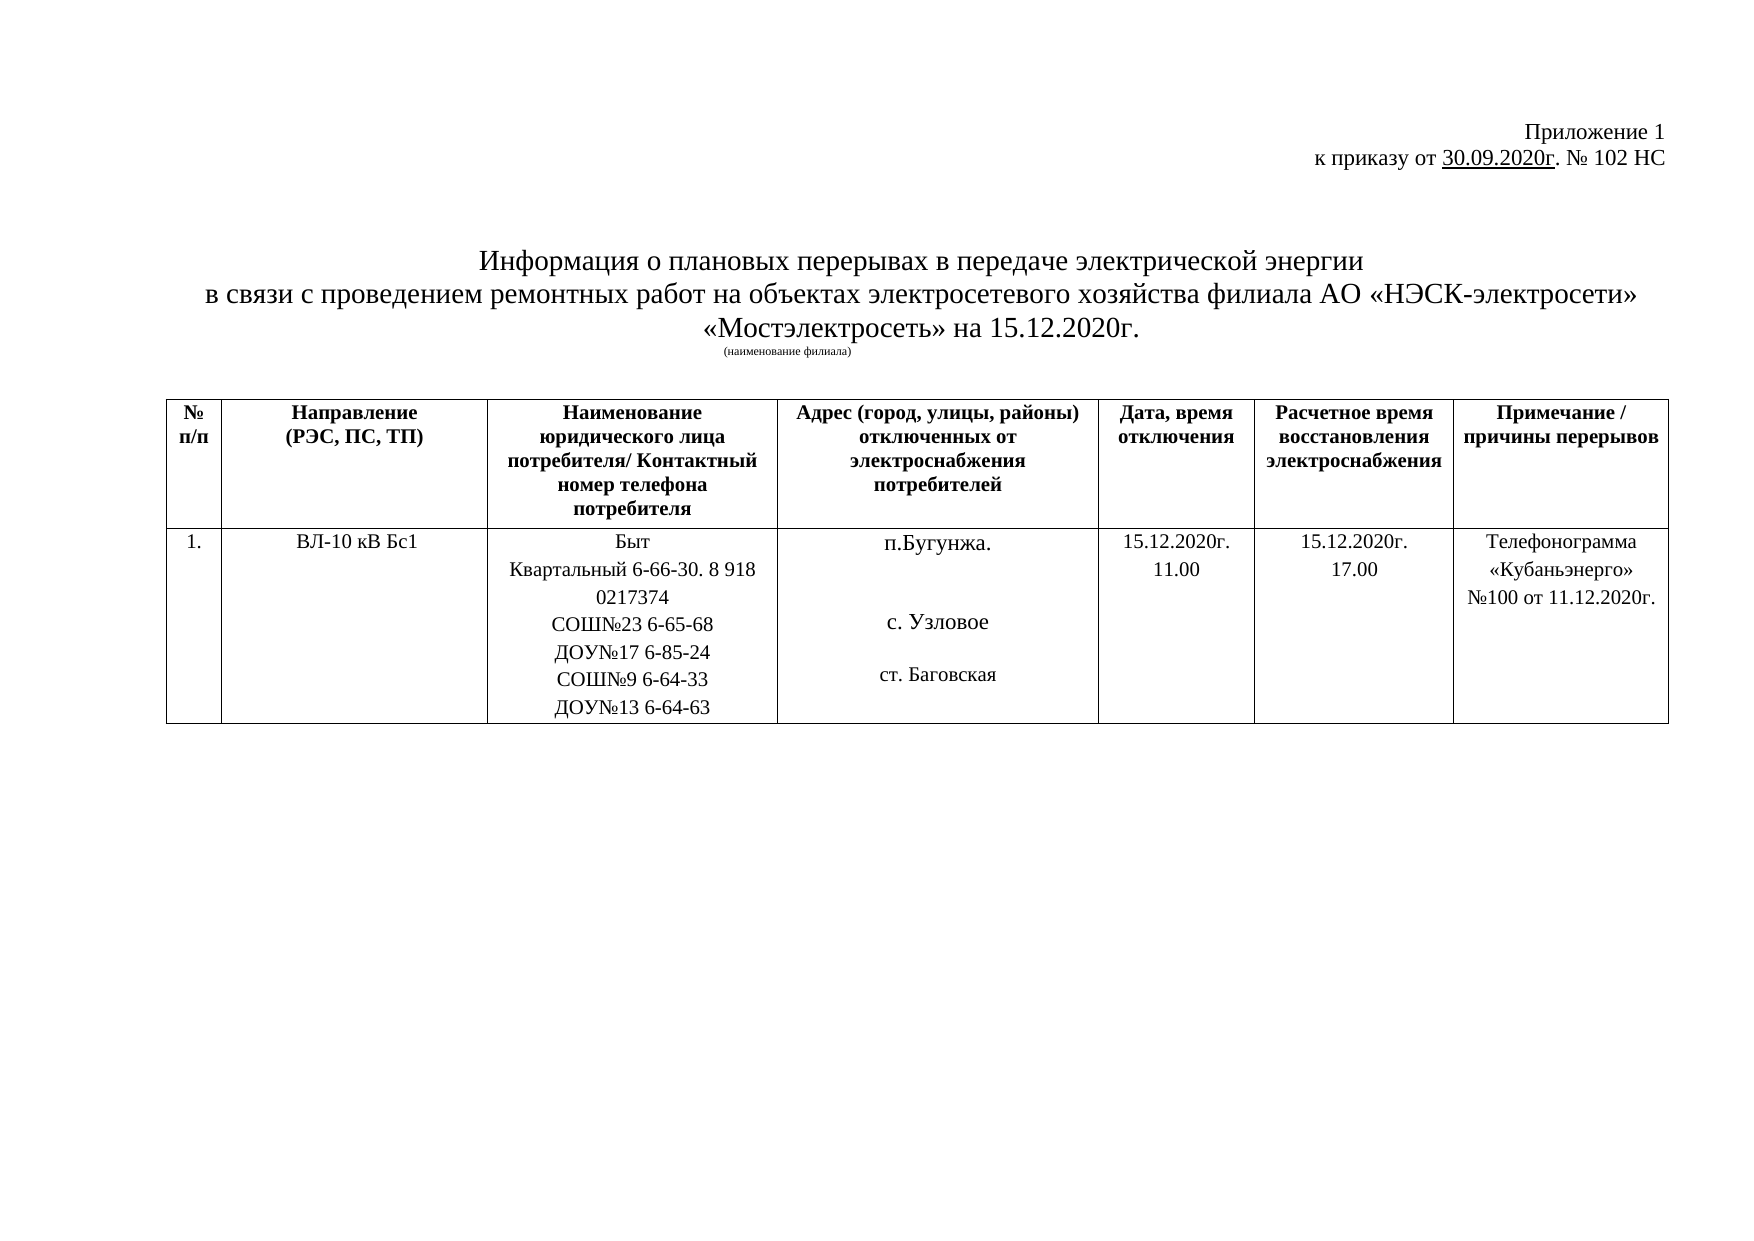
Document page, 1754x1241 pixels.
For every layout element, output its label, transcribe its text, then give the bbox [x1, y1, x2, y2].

text Приложение 1 [177, 118, 1665, 144]
text Информация о плановых перерывах в передаче электрической энергии [177, 243, 1665, 277]
text к приказу от 30.09.2020г. № 102 НС [177, 144, 1665, 171]
table_header Направление (РЭС, ПС, ТП) [222, 400, 487, 528]
table_cell 15.12.2020г. 17.00 [1255, 529, 1453, 723]
table_header Дата, время отключения [1099, 400, 1254, 528]
table_header Наименование юридического лица потребителя/ Контактный номер телефона потребителя [488, 400, 777, 528]
table_header № п/п [167, 400, 221, 528]
table_cell Быт Квартальный 6-66-30. 8 918 0217374 СОШ№23 6-65-68 ДОУ№17 6-85-24 СОШ№9 6-64-33 ДОУ№13 6-64-63 [488, 529, 777, 723]
table_header Расчетное время восстановления электроснабжения [1255, 400, 1453, 528]
table_cell ВЛ-10 кВ Бс1 [222, 529, 487, 723]
table_cell 15.12.2020г. 11.00 [1099, 529, 1254, 723]
table_cell Телефонограмма «Кубаньэнерго» №100 от 11.12.2020г. [1454, 529, 1668, 723]
table_cell 1. [167, 529, 221, 723]
table_header Адрес (город, улицы, районы) отключенных от электроснабжения потребителей [778, 400, 1098, 528]
table_cell п.Бугунжа. с. Узловое ст. Баговская [778, 529, 1098, 723]
text в связи с проведением ремонтных работ на объектах электросетевого хозяйства филиала АО «НЭСК-электросети» «Мостэлектросеть» на 15.12.2020г. [177, 277, 1665, 344]
table_header Примечание / причины перерывов [1454, 400, 1668, 528]
text (наименование филиала) [723, 344, 1665, 368]
